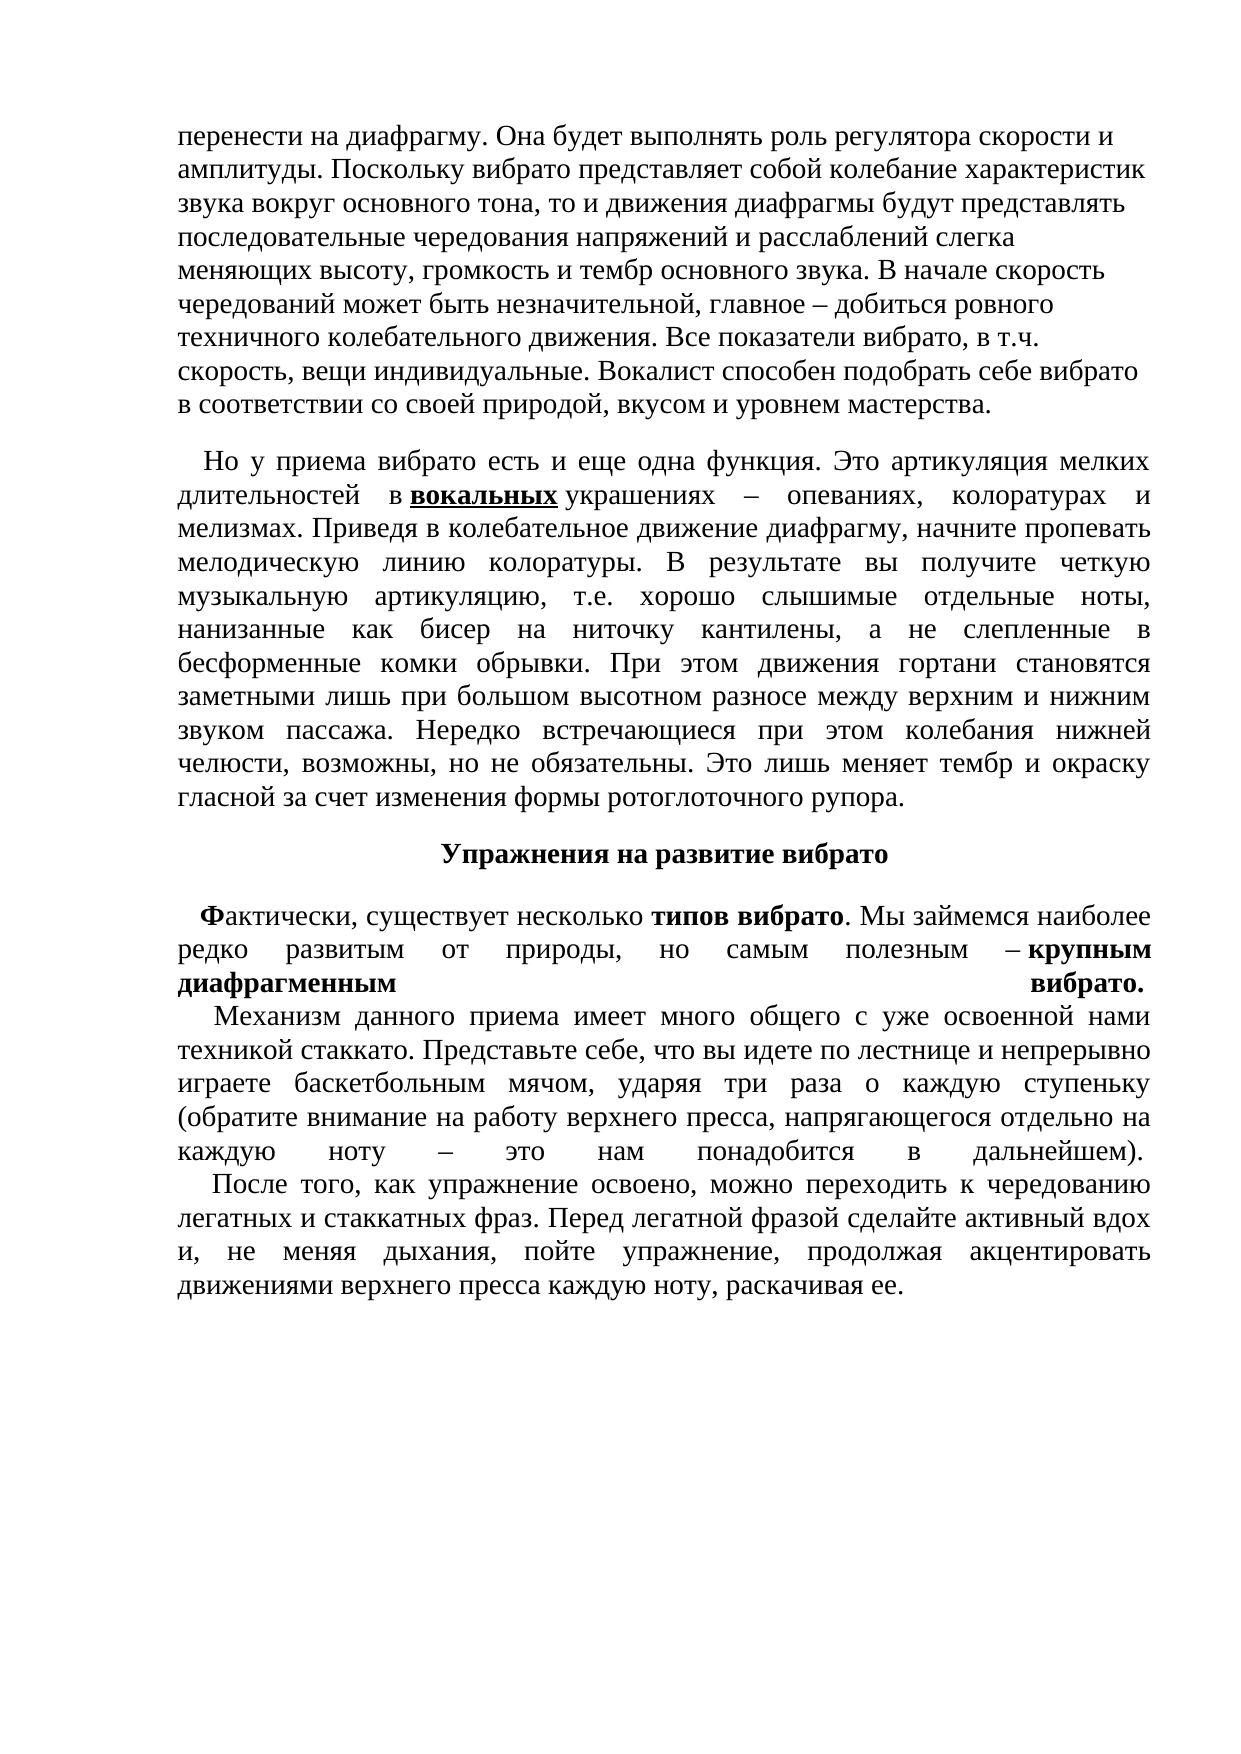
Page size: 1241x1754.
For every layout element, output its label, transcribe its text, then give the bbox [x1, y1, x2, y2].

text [177, 118, 1152, 420]
text Но у приема вибрато есть и еще одна функция. Это артикуляция мелких длительностей в вокальных украшениях – опеваниях, колоратурах и мелизмах. Приведя в колебательное движение диафрагму, начните пропевать мелодическую линию колоратуры. В результате вы получите четкую музыкальную артикуляцию, т.е. хорошо слышимые отдельные ноты, нанизанные как бисер на ниточку кантилены, а не слепленные в бесформенные комки обрывки. При этом движения гортани становятся заметными лишь при большом высотном разносе между верхним и нижним звуком пассажа. Нередко встречающиеся при этом колебания нижней челюсти, возможны, но не обязательны. Это лишь меняет тембр и окраску гласной за счет изменения формы ротоглоточного рупора. [177, 443, 1152, 812]
text Упражнения на развитие вибрато [177, 836, 1152, 869]
text Фактически, существует несколько типов вибрато. Мы займемся наиболее редко развитым от природы, но самым полезным – крупным диафрагменным вибрато. Механизм данного приема имеет много общего с уже освоенной нами техникой стаккато. Представьте себе, что вы идете по лестнице и непрерывно играете баскетбольным мячом, ударяя три раза о каждую ступеньку (обратите внимание на работу верхнего пресса, напрягающегося отдельно на каждую ноту – это нам понадобится в дальнейшем). После того, как упражнение освоено, можно переходить к чередованию легатных и стаккатных фраз. Перед легатной фразой сделайте активный вдох и, не меняя дыхания, пойте упражнение, продолжая акцентировать движениями верхнего пресса каждую ноту, раскачивая ее. [177, 898, 1152, 1300]
